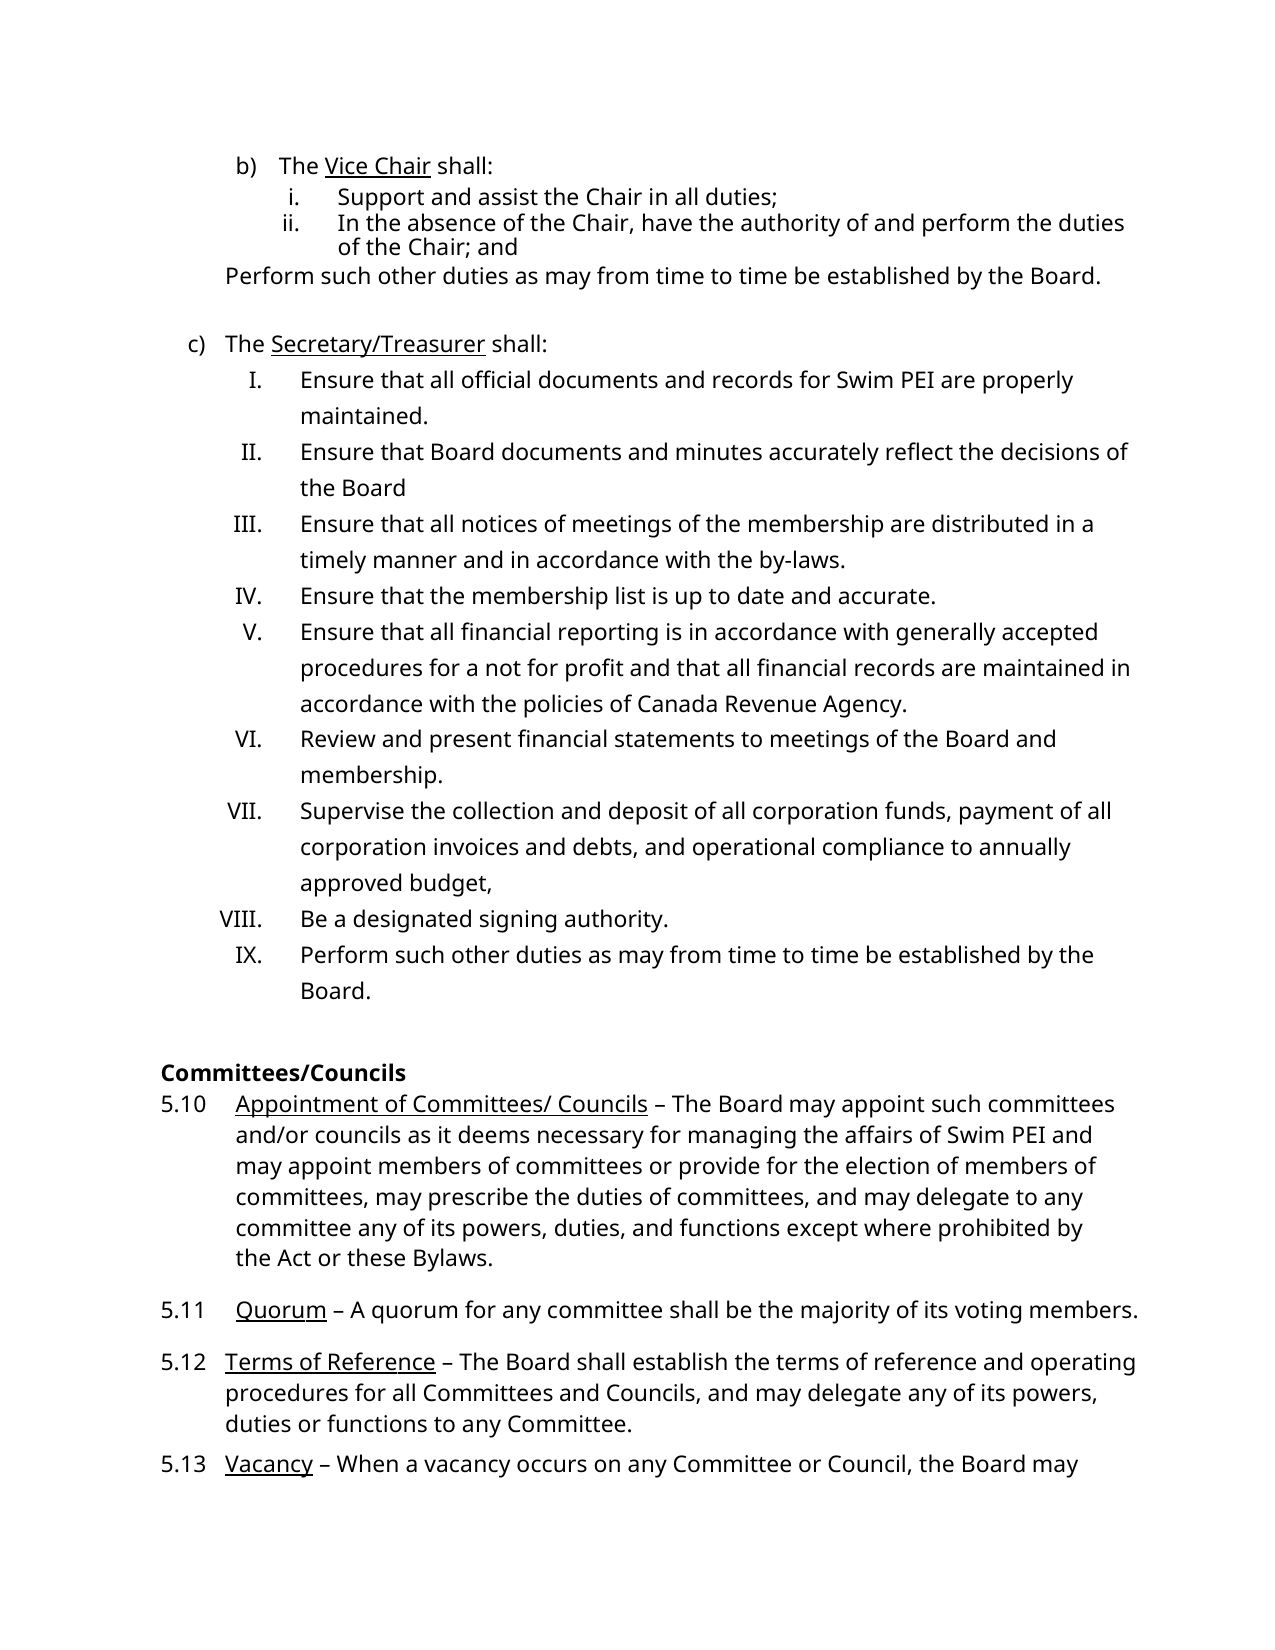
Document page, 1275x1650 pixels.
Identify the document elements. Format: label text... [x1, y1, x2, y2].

list Support and assist the Chair in all duties; [300, 181, 1139, 212]
list Ensure that all financial reporting is in accordance with generally accepted procedures for a not for profit and that all financial records are maintained in accordance with the policies of Canada Revenue Agency. [262, 616, 1137, 719]
list Review and present financial statements to meetings of the Board and membership. [262, 723, 1137, 791]
text b) The Vice Chair shall: [235, 150, 1139, 181]
list Ensure that all official documents and records for Swim PEI are properly maintained. [262, 364, 1137, 431]
text Committees/Councils [160, 1057, 1139, 1088]
list Ensure that Board documents and minutes accurately reflect the decisions of the Board [262, 436, 1137, 503]
list Ensure that the membership list is up to date and accurate. [262, 580, 1137, 611]
list Perform such other duties as may from time to time be established by the Board. [262, 939, 1137, 1006]
list Supervise the collection and deposit of all corporation funds, payment of all corporation invoices and debts, and operational compliance to annually approved budget, [262, 795, 1137, 898]
text 5.12 Terms of Reference – The Board shall establish the terms of reference and operating procedures for all Committees and Councils, and may delegate any of its powers, duties or functions to any Committee. [160, 1345, 1139, 1439]
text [160, 1447, 1139, 1479]
text 5.11 Quorum – A quorum for any committee shall be the majority of its voting members. [160, 1298, 1139, 1321]
list Be a designated signing authority. [262, 903, 1137, 934]
list The Secretary/Treasurer shall: [187, 328, 1137, 359]
list Perform such other duties as may from time to time be established by the Board. [225, 260, 1137, 291]
text 5.10 Appointment of Committees/ Councils – The Board may appoint such committees and/or councils as it deems necessary for managing the affairs of Swim PEI and may appoint members of committees or provide for the election of members of committees, may prescribe the duties of committees, and may delegate to any committee any of its powers, duties, and functions except where prohibited by the Act or these Bylaws. [160, 1088, 1117, 1274]
list In the absence of the Chair, have the authority of and perform the duties of the Chair; and [300, 212, 1137, 260]
list Ensure that all notices of meetings of the membership are distributed in a timely manner and in accordance with the by-laws. [262, 508, 1137, 575]
